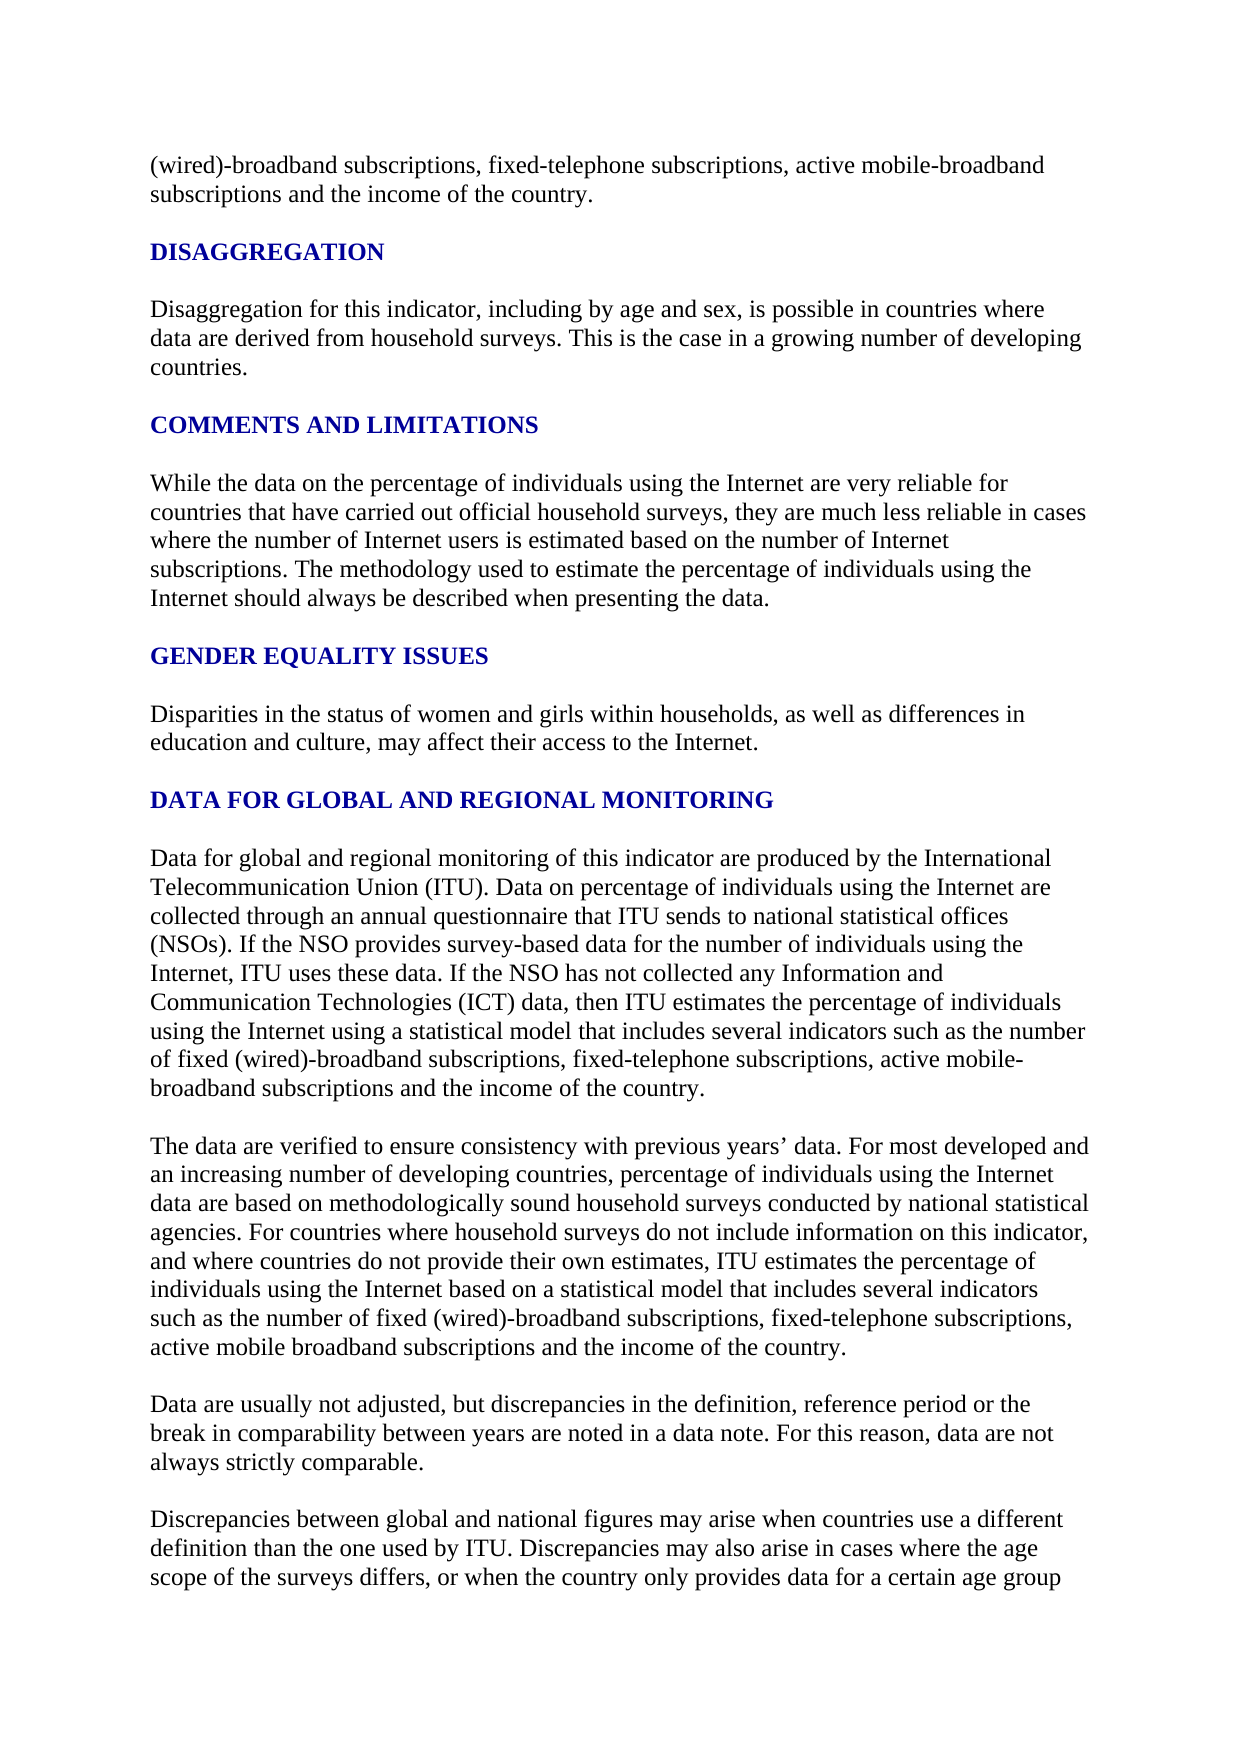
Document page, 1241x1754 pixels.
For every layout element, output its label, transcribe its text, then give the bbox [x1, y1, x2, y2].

text DATA FOR GLOBAL AND REGIONAL MONITORING [150, 785, 1090, 814]
text GENDER EQUALITY ISSUES [150, 641, 1090, 669]
text COMMENTS AND LIMITATIONS [150, 410, 1090, 439]
text Disaggregation for this indicator, including by age and sex, is possible in countries where data are derived from household surveys. This is the case in a growing number of developing countries. [150, 294, 1090, 381]
text Disparities in the status of women and girls within households, as well as differences in education and culture, may affect their access to the Internet. [150, 699, 1090, 756]
text While the data on the percentage of individuals using the Internet are very reliable for countries that have carried out official household surveys, they are much less reliable in cases where the number of Internet users is estimated based on the number of Internet subscriptions. The methodology used to estimate the percentage of individuals using the Internet should always be described when presenting the data. [150, 468, 1090, 612]
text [150, 843, 1090, 1591]
text DISAGGREGATION [150, 237, 1090, 265]
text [150, 150, 1090, 207]
